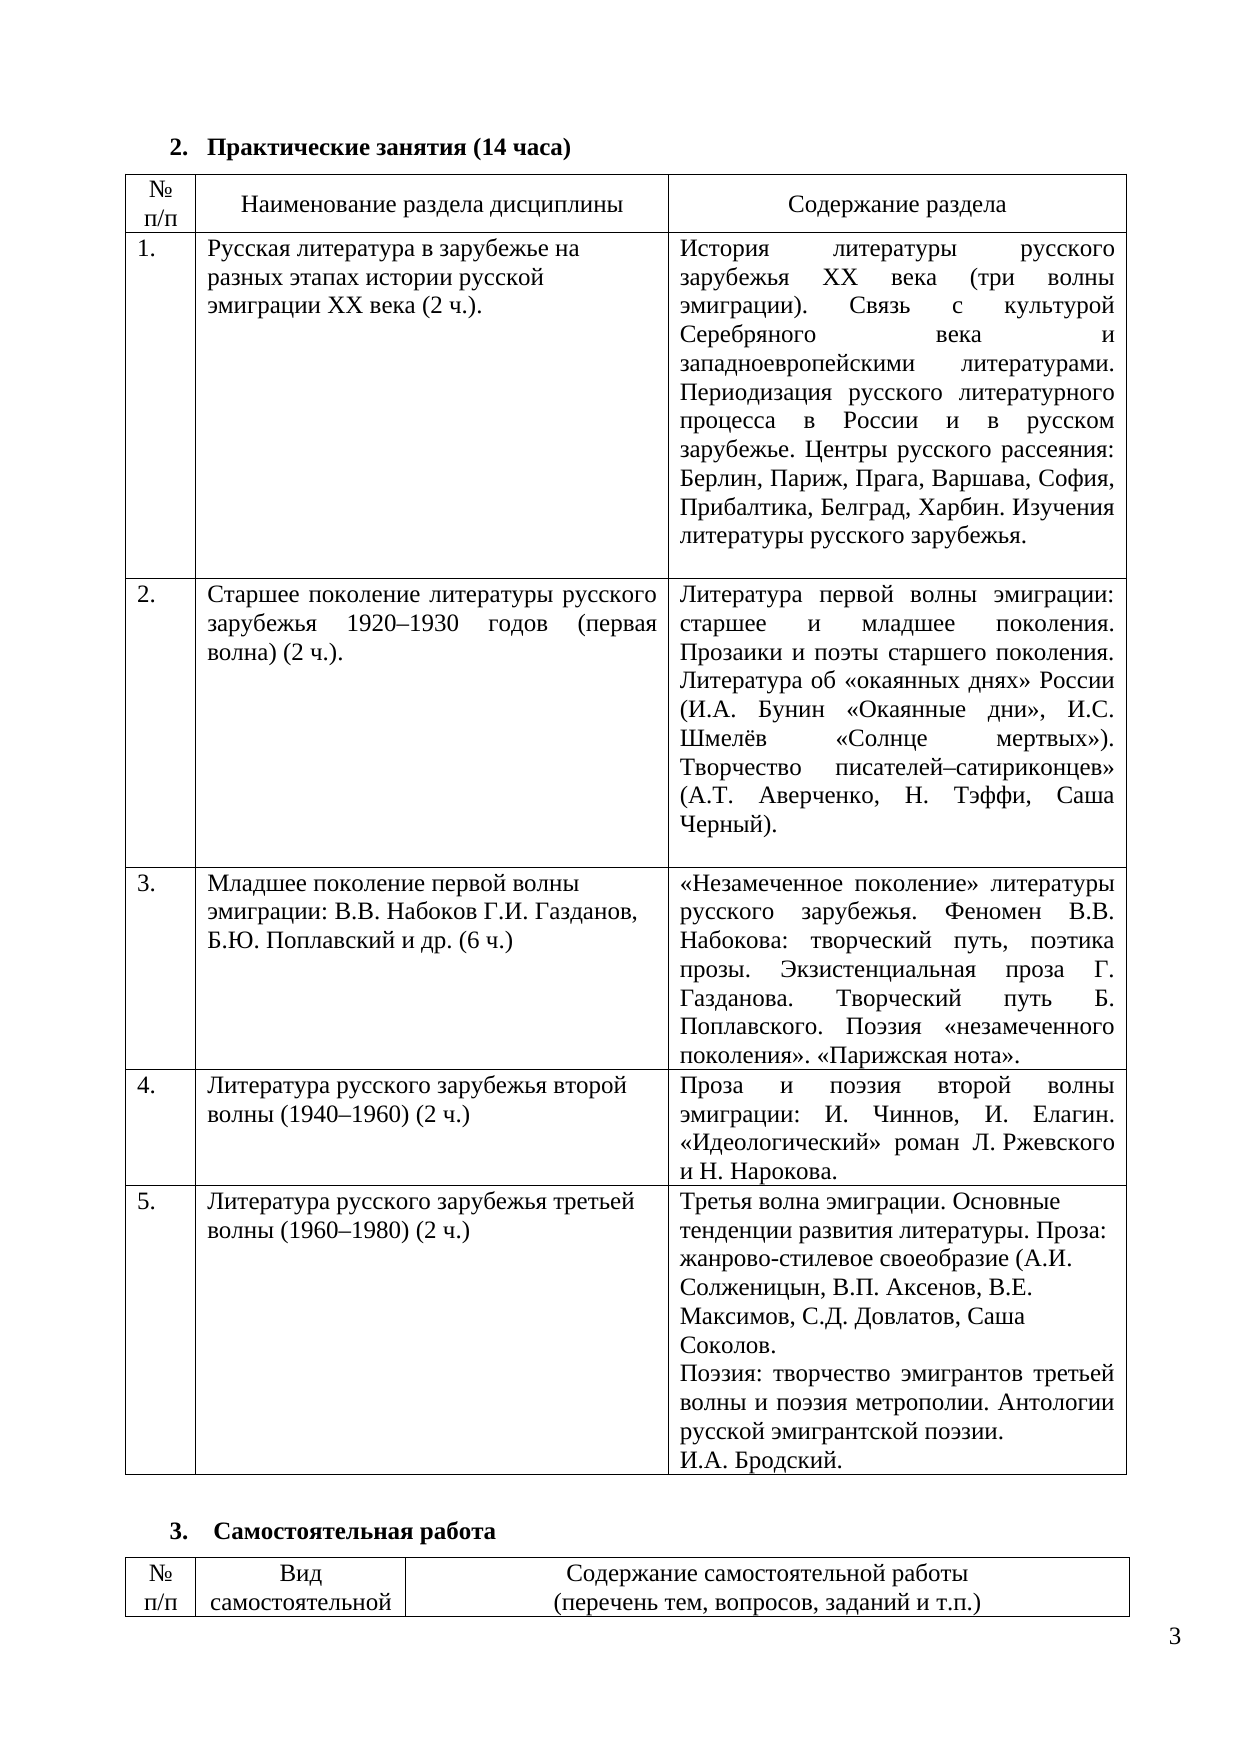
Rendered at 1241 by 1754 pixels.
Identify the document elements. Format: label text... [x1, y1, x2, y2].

table_cell 2. [126, 579, 195, 867]
table_cell 5. [126, 1186, 195, 1473]
table_cell Русская литература в зарубежье на разных этапах истории русской эмиграции ХХ века (2 ч.). [196, 233, 668, 578]
table_cell 4. [126, 1070, 195, 1185]
table_cell 1. [126, 233, 195, 578]
table_header Наименование раздела дисциплины [196, 175, 668, 232]
table_cell Литература русского зарубежья третьей волны (1960–1980) (2 ч.) [196, 1186, 668, 1473]
list Самостоятельная работа [169, 1516, 1181, 1544]
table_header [196, 1558, 405, 1616]
table_header № п/п [126, 175, 195, 232]
table_cell Литература русского зарубежья второй волны (1940–1960) (2 ч.) [196, 1070, 668, 1185]
table_cell Третья волна эмиграции. Основные тенденции развития литературы. Проза: жанрово-стилевое своеобразие (А.И. Солженицын, В.П. Аксенов, В.Е. Максимов, С.Д. Довлатов, Саша Соколов. Поэзия: творчество эмигрантов третьей волны и поэзия метрополии. Антологии русской эмигрантской поэзии. И.А. Бродский. [669, 1186, 1126, 1473]
table_cell «Незамеченное поколение» литературы русского зарубежья. Феномен В.В. Набокова: творческий путь, поэтика прозы. Экзистенциальная проза Г. Газданова. Творческий путь Б. Поплавского. Поэзия «незамеченного поколения». «Парижская нота». [669, 868, 1126, 1069]
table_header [406, 1558, 1129, 1616]
table_cell Старшее поколение литературы русского зарубежья 1920–1930 годов (первая волна) (2 ч.). [196, 579, 668, 867]
table_header № п/п [126, 1558, 195, 1616]
table_header Содержание раздела [669, 175, 1126, 232]
table_cell Проза и поэзия второй волны эмиграции: И. Чиннов, И. Елагин. «Идеологический» роман Л. Ржевского и Н. Нарокова. [669, 1070, 1126, 1185]
list Практические занятия (14 часа) [169, 132, 1181, 161]
table_cell Литература первой волны эмиграции: старшее и младшее поколения. Прозаики и поэты старшего поколения. Литература об «окаянных днях» России (И.А. Бунин «Окаянные дни», И.С. Шмелёв «Солнце мертвых»). Творчество писателей–сатириконцев» (А.Т. Аверченко, Н. Тэффи, Саша Черный). [669, 579, 1126, 867]
table_cell Младшее поколение первой волны эмиграции: В.В. Набоков Г.И. Газданов, Б.Ю. Поплавский и др. (6 ч.) [196, 868, 668, 1069]
table_cell 3. [126, 868, 195, 1069]
table_cell История литературы русского зарубежья ХХ века (три волны эмиграции). Связь с культурой Серебряного века и западноевропейскими литературами. Периодизация русского литературного процесса в России и в русском зарубежье. Центры русского рассеяния: Берлин, Париж, Прага, Варшава, София, Прибалтика, Белград, Харбин. Изучения литературы русского зарубежья. [669, 233, 1126, 578]
